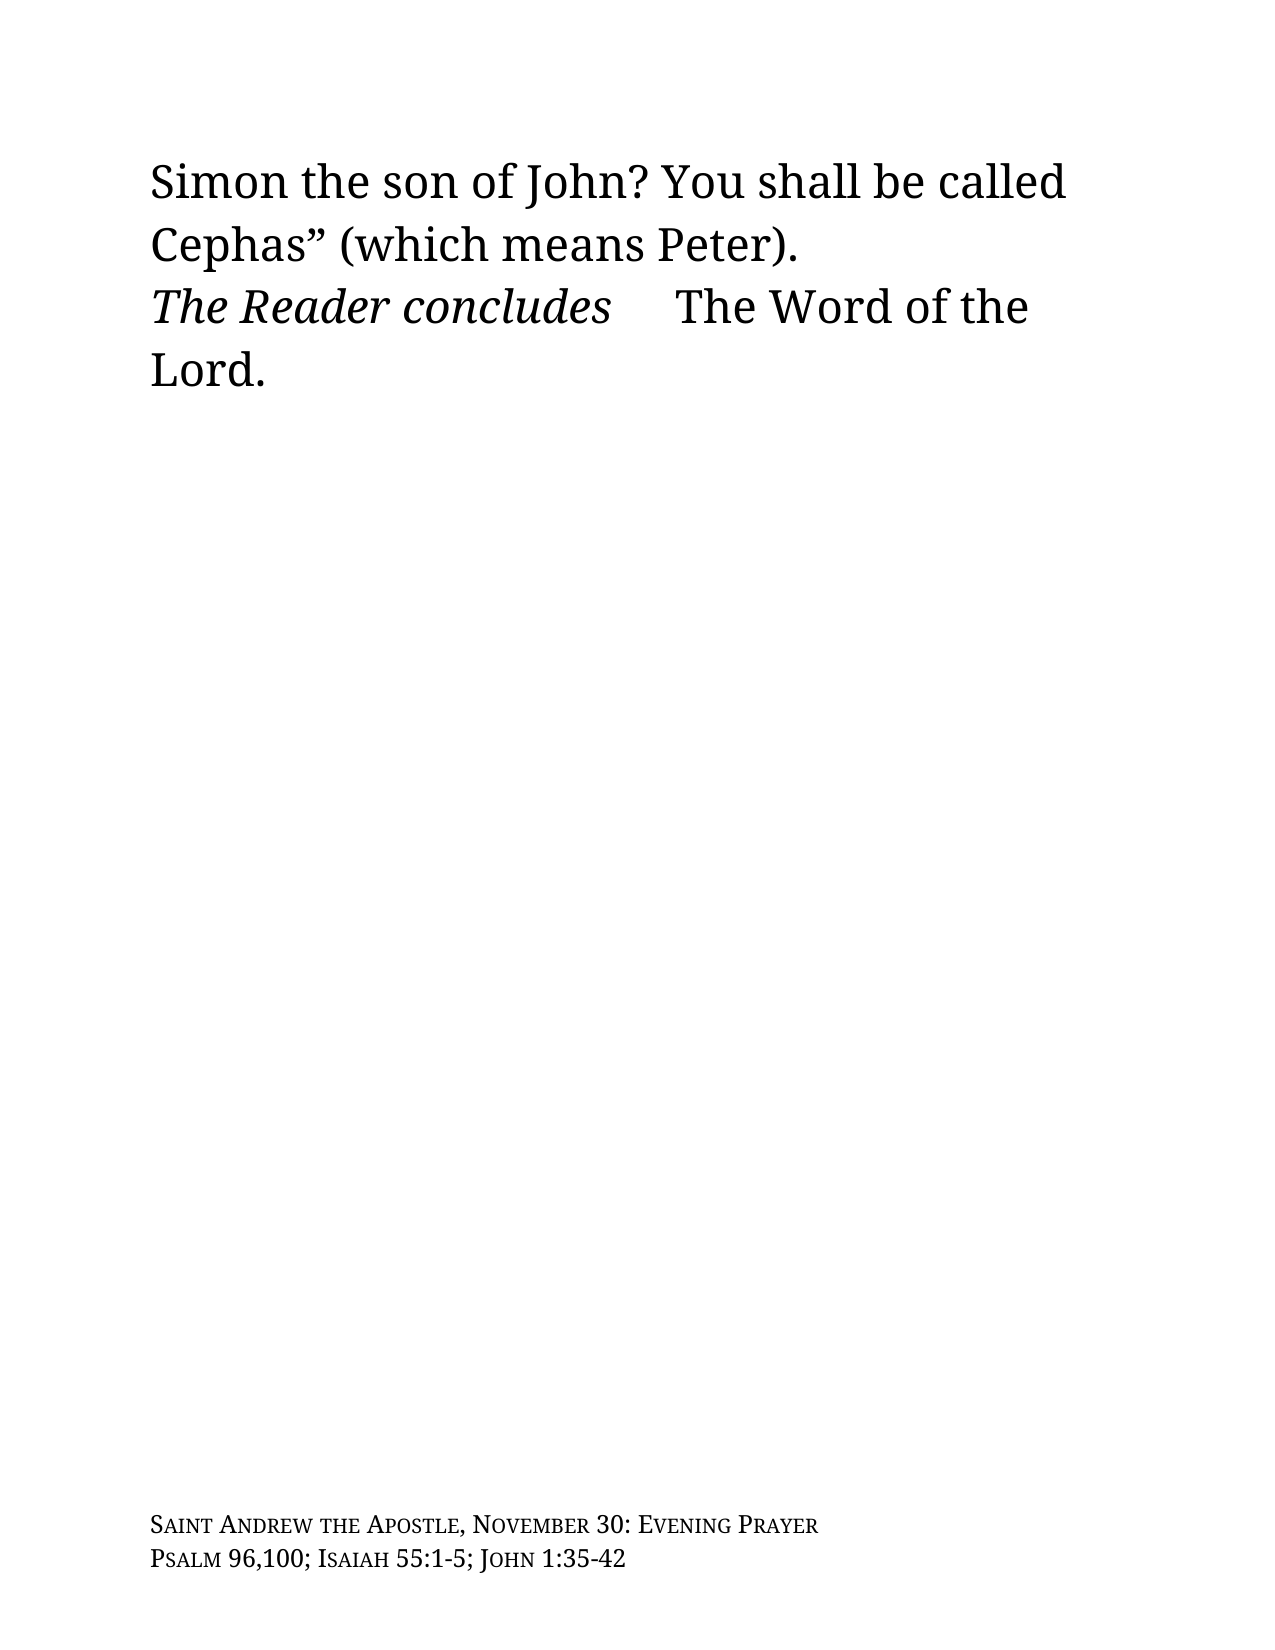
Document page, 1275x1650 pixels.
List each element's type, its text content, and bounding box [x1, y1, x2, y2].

text The Reader concludes The Word of the Lord. [150, 275, 1125, 399]
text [150, 150, 1125, 275]
